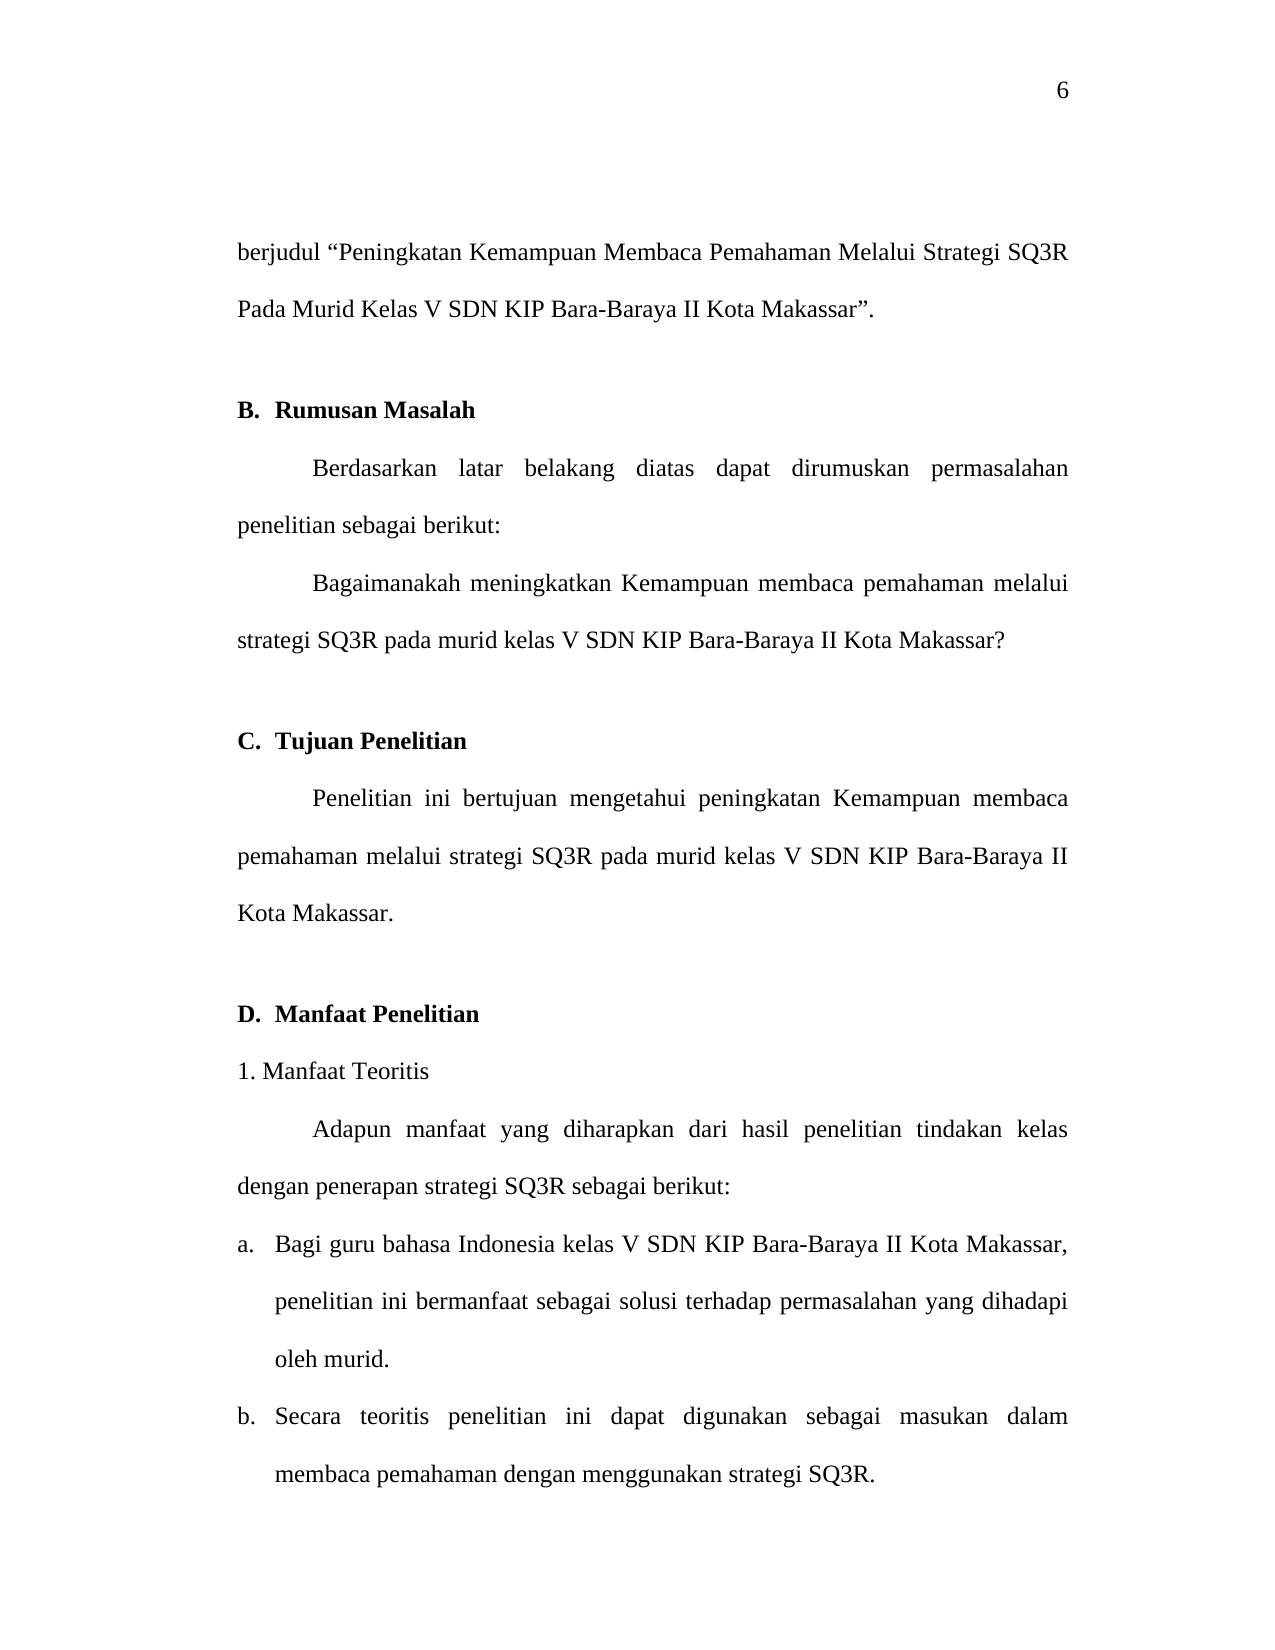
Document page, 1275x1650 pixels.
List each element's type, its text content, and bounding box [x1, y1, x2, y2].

list Bagaimanakah meningkatkan Kemampuan membaca pemahaman melalui strategi SQ3R pada murid kelas V SDN KIP Bara-Baraya II Kota Makassar? [237, 568, 1069, 654]
list Manfaat Penelitian [237, 999, 1069, 1028]
list Penelitian ini bertujuan mengetahui peningkatan Kemampuan membaca pemahaman melalui strategi SQ3R pada murid kelas V SDN KIP Bara-Baraya II Kota Makassar. [237, 783, 1069, 927]
list Bagi guru bahasa Indonesia kelas V SDN KIP Bara-Baraya II Kota Makassar, penelitian ini bermanfaat sebagai solusi terhadap permasalahan yang dihadapi oleh murid. [237, 1229, 1069, 1373]
list Rumusan Masalah [237, 395, 1069, 424]
list 1. Manfaat Teoritis [237, 1056, 1069, 1085]
list Berdasarkan latar belakang diatas dapat dirumuskan permasalahan penelitian sebagai berikut: [237, 453, 1069, 539]
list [237, 237, 1069, 323]
list Tujuan Penelitian [237, 726, 1069, 754]
list Secara teoritis penelitian ini dapat digunakan sebagai masukan dalam membaca pemahaman dengan menggunakan strategi SQ3R. [237, 1401, 1069, 1488]
list Adapun manfaat yang diharapkan dari hasil penelitian tindakan kelas dengan penerapan strategi SQ3R sebagai berikut: [237, 1114, 1069, 1200]
